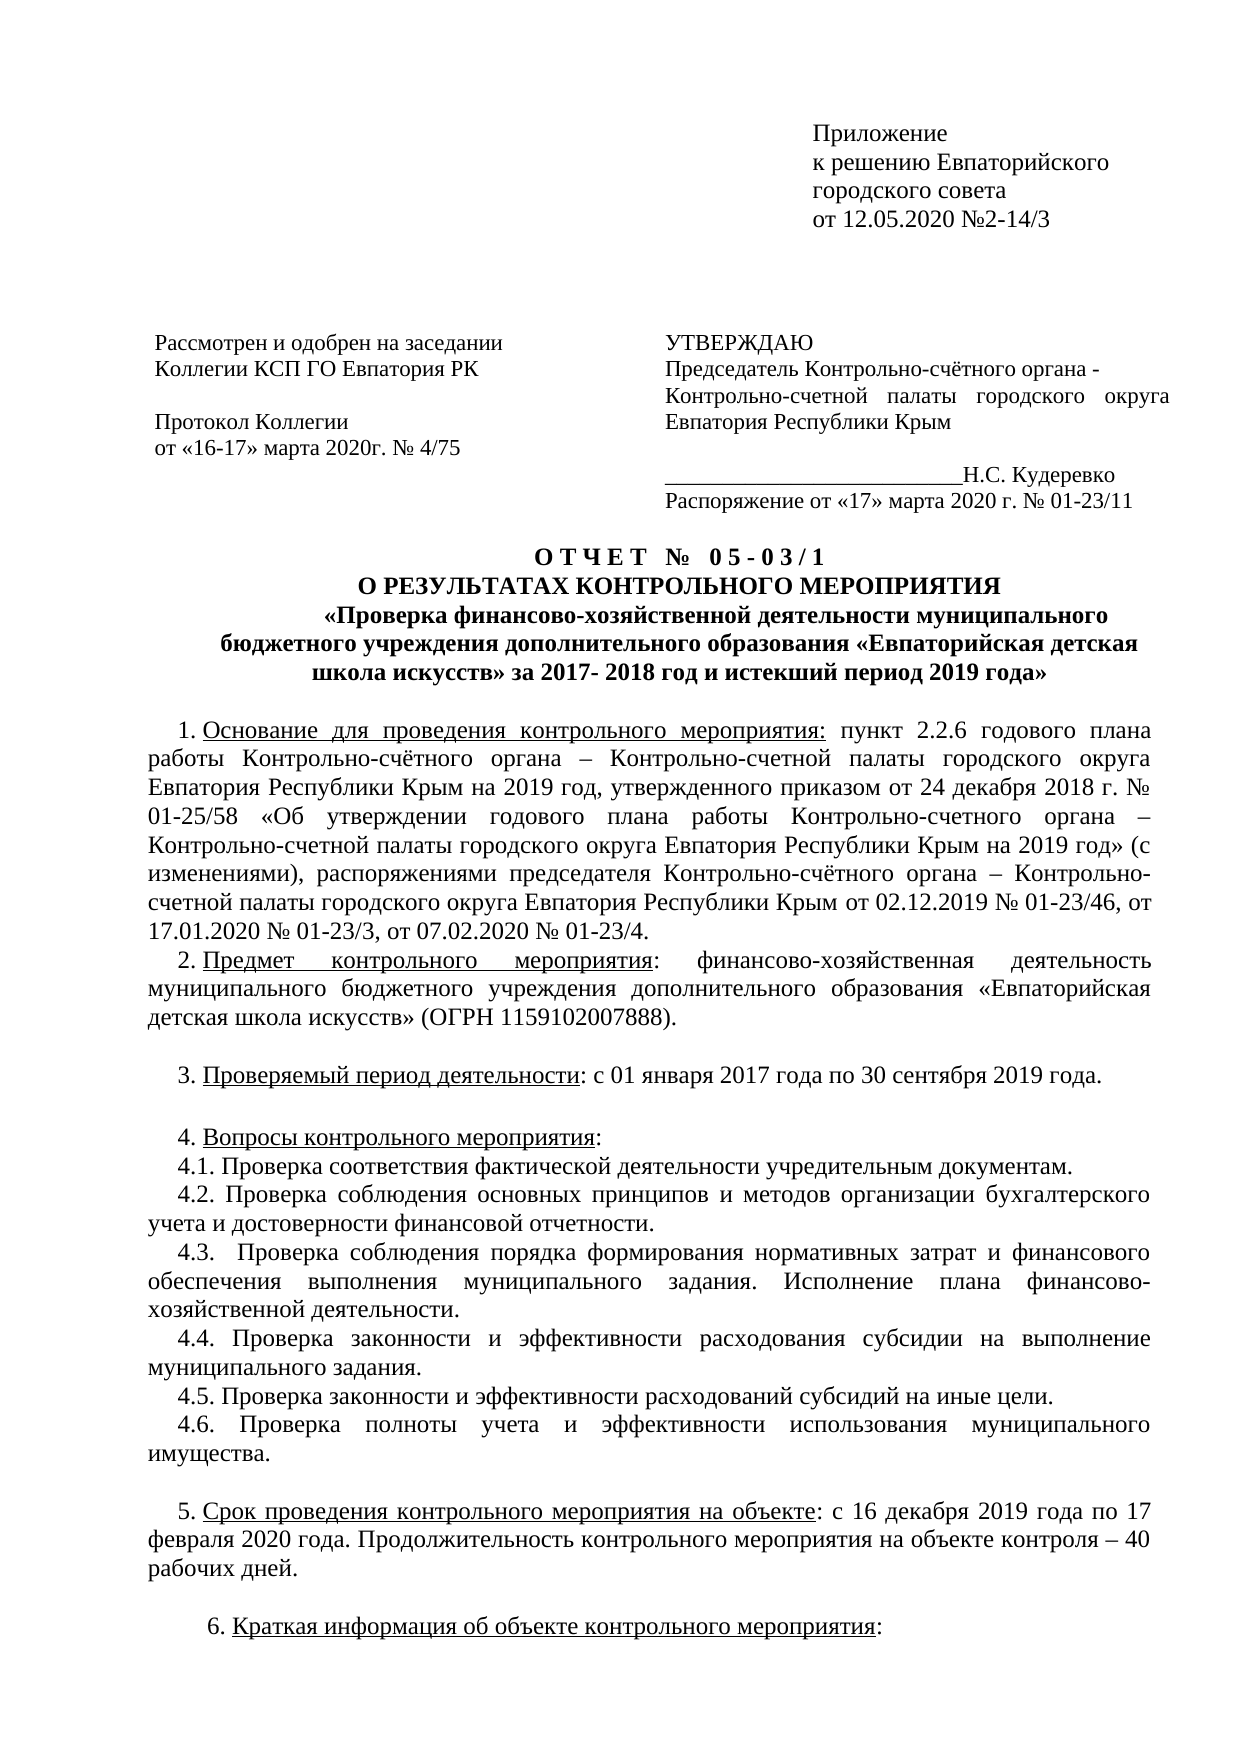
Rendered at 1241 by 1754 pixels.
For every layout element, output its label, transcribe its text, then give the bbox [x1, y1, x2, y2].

text 3. Проверяемый период деятельности: с 01 января 2017 года по 30 сентября 2019 года. [148, 1060, 1152, 1088]
text к решению Евпаторийского [207, 147, 1152, 176]
text 4.5. Проверка законности и эффективности расходований субсидий на иные цели. [148, 1381, 1152, 1409]
text 2. Предмет контрольного мероприятия: финансово-хозяйственная деятельность муниципального бюджетного учреждения дополнительного образования «Евпаторийская детская школа искусств» (ОГРН 1159102007888). [148, 945, 1152, 1031]
text О РЕЗУЛЬТАТАХ КОНТРОЛЬНОГО МЕРОПРИЯТИЯ [207, 571, 1152, 600]
text 4.2. Проверка соблюдения основных принципов и методов организации бухгалтерского учета и достоверности финансовой отчетности. [148, 1179, 1152, 1237]
text Приложение [207, 118, 1152, 147]
text ОТЧЕТ № 05-03/1 [207, 542, 1152, 571]
table_header УТВЕРЖДАЮ Председатель Контрольно-счётного органа - Контрольно-счетной палаты городского округа Евпатория Республики Крым __________________________Н.С. Кудеревко Распоряжение от «17» марта 2020 г. № 01-23/11 [665, 329, 1181, 513]
text 4.4. Проверка законности и эффективности расходования субсидии на выполнение муниципального задания. [148, 1323, 1152, 1381]
text 6. Краткая информация об объекте контрольного мероприятия: [148, 1611, 1152, 1639]
text городского совета [207, 176, 1152, 204]
text 4.3. Проверка соблюдения порядка формирования нормативных затрат и финансового обеспечения выполнения муниципального задания. Исполнение плана финансово-хозяйственной деятельности. [148, 1237, 1152, 1323]
text 4. Вопросы контрольного мероприятия: [148, 1122, 1152, 1151]
text 4.1. Проверка соответствия фактической деятельности учредительным документам. [148, 1151, 1152, 1179]
text 4.6. Проверка полноты учета и эффективности использования муниципального имущества. [148, 1409, 1152, 1467]
text 5. Срок проведения контрольного мероприятия на объекте: с 16 декабря 2019 года по 17 февраля 2020 года. Продолжительность контрольного мероприятия на объекте контроля – 40 рабочих дней. [148, 1496, 1152, 1582]
text «Проверка финансово-хозяйственной деятельности муниципального бюджетного учреждения дополнительного образования «Евпаторийская детская школа искусств» за 2017- 2018 год и истекший период 2019 года» [207, 600, 1152, 686]
table_header Рассмотрен и одобрен на заседании Коллегии КСП ГО Евпатория РК Протокол Коллегии от «16-17» марта 2020г. № 4/75 [136, 329, 664, 513]
text 1. Основание для проведения контрольного мероприятия: пункт 2.2.6 годового плана работы Контрольно-счётного органа – Контрольно-счетной палаты городского округа Евпатория Республики Крым на 2019 год, утвержденного приказом от 24 декабря 2018 г. № 01-25/58 «Об утверждении годового плана работы Контрольно-счетного органа – Контрольно-счетной палаты городского округа Евпатория Республики Крым на 2019 год» (с изменениями), распоряжениями председателя Контрольно-счётного органа – Контрольно-счетной палаты городского округа Евпатория Республики Крым от 02.12.2019 № 01-23/46, от 17.01.2020 № 01-23/3, от 07.02.2020 № 01-23/4. [148, 715, 1152, 945]
text от 12.05.2020 №2-14/3 [798, 204, 1152, 233]
